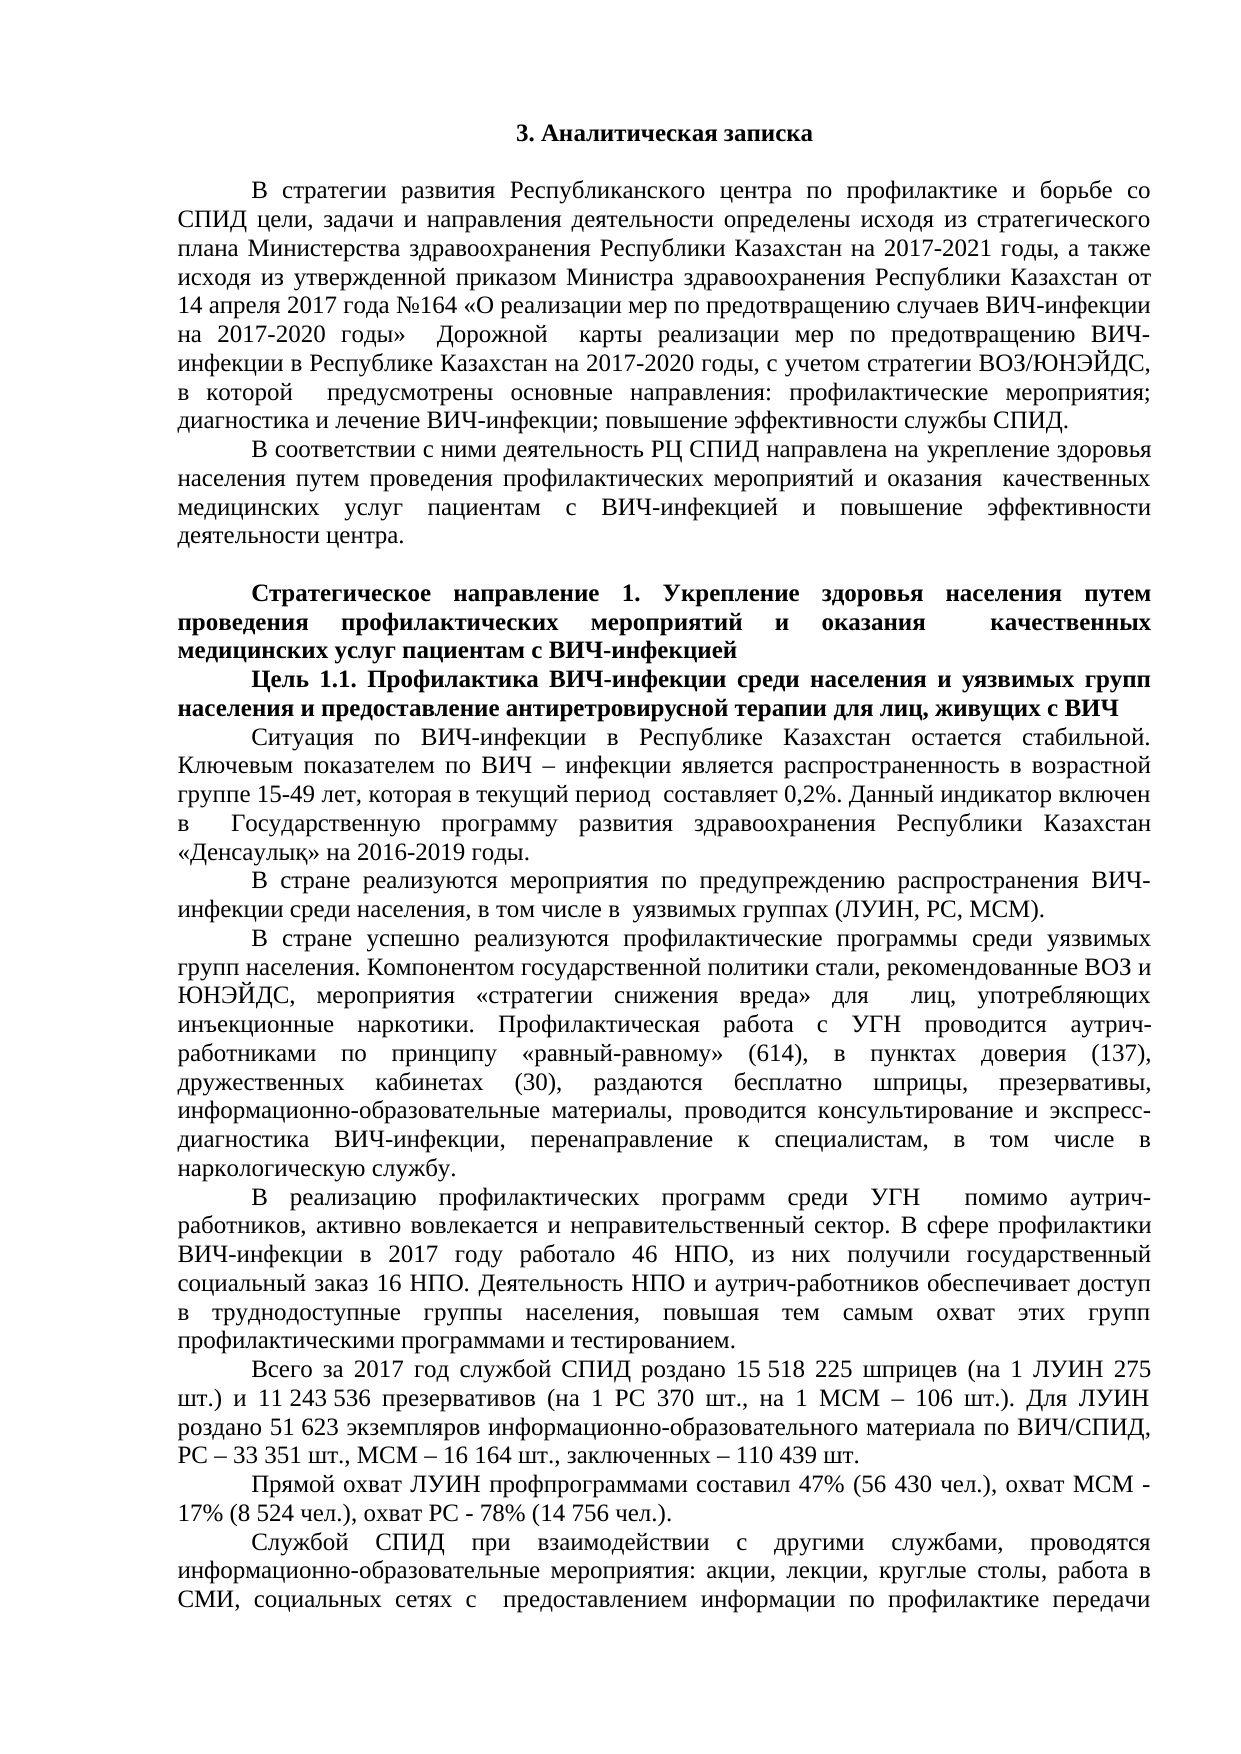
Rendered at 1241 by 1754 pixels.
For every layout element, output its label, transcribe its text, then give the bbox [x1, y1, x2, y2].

text Цель 1.1. Профилактика ВИЧ-инфекции среди населения и уязвимых групп населения и предоставление антиретровирусной терапии для лиц, живущих с ВИЧ [177, 664, 1152, 722]
text Всего за 2017 год службой СПИД роздано 15 518 225 шприцев (на 1 ЛУИН 275 шт.) и 11 243 536 презервативов (на 1 РС 370 шт., на 1 МСМ – 106 шт.). Для ЛУИН роздано 51 623 экземпляров информационно-образовательного материала по ВИЧ/СПИД, РС – 33 351 шт., МСМ – 16 164 шт., заключенных – 110 439 шт. [177, 1354, 1152, 1469]
text Ситуация по ВИЧ-инфекции в Республике Казахстан остается стабильной. Ключевым показателем по ВИЧ – инфекции является распространенность в возрастной группе 15-49 лет, которая в текущий период составляет 0,2%. Данный индикатор включен в Государственную программу развития здравоохранения Республики Казахстан «Денсаулық» на 2016-2019 годы. [177, 722, 1152, 866]
text В стране реализуются мероприятия по предупреждению распространения ВИЧ-инфекции среди населения, в том числе в уязвимых группах (ЛУИН, РС, МСМ). [177, 866, 1152, 923]
text Стратегическое направление 1. Укрепление здоровья населения путем проведения профилактических мероприятий и оказания качественных медицинских услуг пациентам с ВИЧ-инфекцией [177, 578, 1152, 664]
text В соответствии с ними деятельность РЦ СПИД направлена на укрепление здоровья населения путем проведения профилактических мероприятий и оказания качественных медицинских услуг пациентам с ВИЧ-инфекцией и повышение эффективности деятельности центра. [177, 434, 1152, 549]
text Прямой охват ЛУИН профпрограммами составил 47% (56 430 чел.), охват МСМ -17% (8 524 чел.), охват РС - 78% (14 756 чел.). [177, 1469, 1152, 1527]
text В стране успешно реализуются профилактические программы среди уязвимых групп населения. Компонентом государственной политики стали, рекомендованные ВОЗ и ЮНЭЙДС, мероприятия «стратегии снижения вреда» для лиц, употребляющих инъекционные наркотики. Профилактическая работа с УГН проводится аутрич-работниками по принципу «равный-равному» (614), в пунктах доверия (137), дружественных кабинетах (30), раздаются бесплатно шприцы, презервативы, информационно-образовательные материалы, проводится консультирование и экспресс-диагностика ВИЧ-инфекции, перенаправление к специалистам, в том числе в наркологическую службу. [177, 923, 1152, 1182]
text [177, 1527, 1152, 1613]
text В стратегии развития Республиканского центра по профилактике и борьбе со СПИД цели, задачи и направления деятельности определены исходя из стратегического плана Министерства здравоохранения Республики Казахстан на 2017-2021 годы, а также исходя из утвержденной приказом Министра здравоохранения Республики Казахстан от 14 апреля 2017 года №164 «О реализации мер по предотвращению случаев ВИЧ-инфекции на 2017-2020 годы» Дорожной карты реализации мер по предотвращению ВИЧ-инфекции в Республике Казахстан на 2017-2020 годы, с учетом стратегии ВОЗ/ЮНЭЙДС, в которой предусмотрены основные направления: профилактические мероприятия; диагностика и лечение ВИЧ-инфекции; повышение эффективности службы СПИД. [177, 176, 1152, 434]
text В реализацию профилактических программ среди УГН помимо аутрич-работников, активно вовлекается и неправительственный сектор. В сфере профилактики ВИЧ-инфекции в 2017 году работало 46 НПО, из них получили государственный социальный заказ 16 НПО. Деятельность НПО и аутрич-работников обеспечивает доступ в труднодоступные группы населения, повышая тем самым охват этих групп профилактическими программами и тестированием. [177, 1182, 1152, 1354]
text 3. Аналитическая записка [177, 118, 1152, 147]
